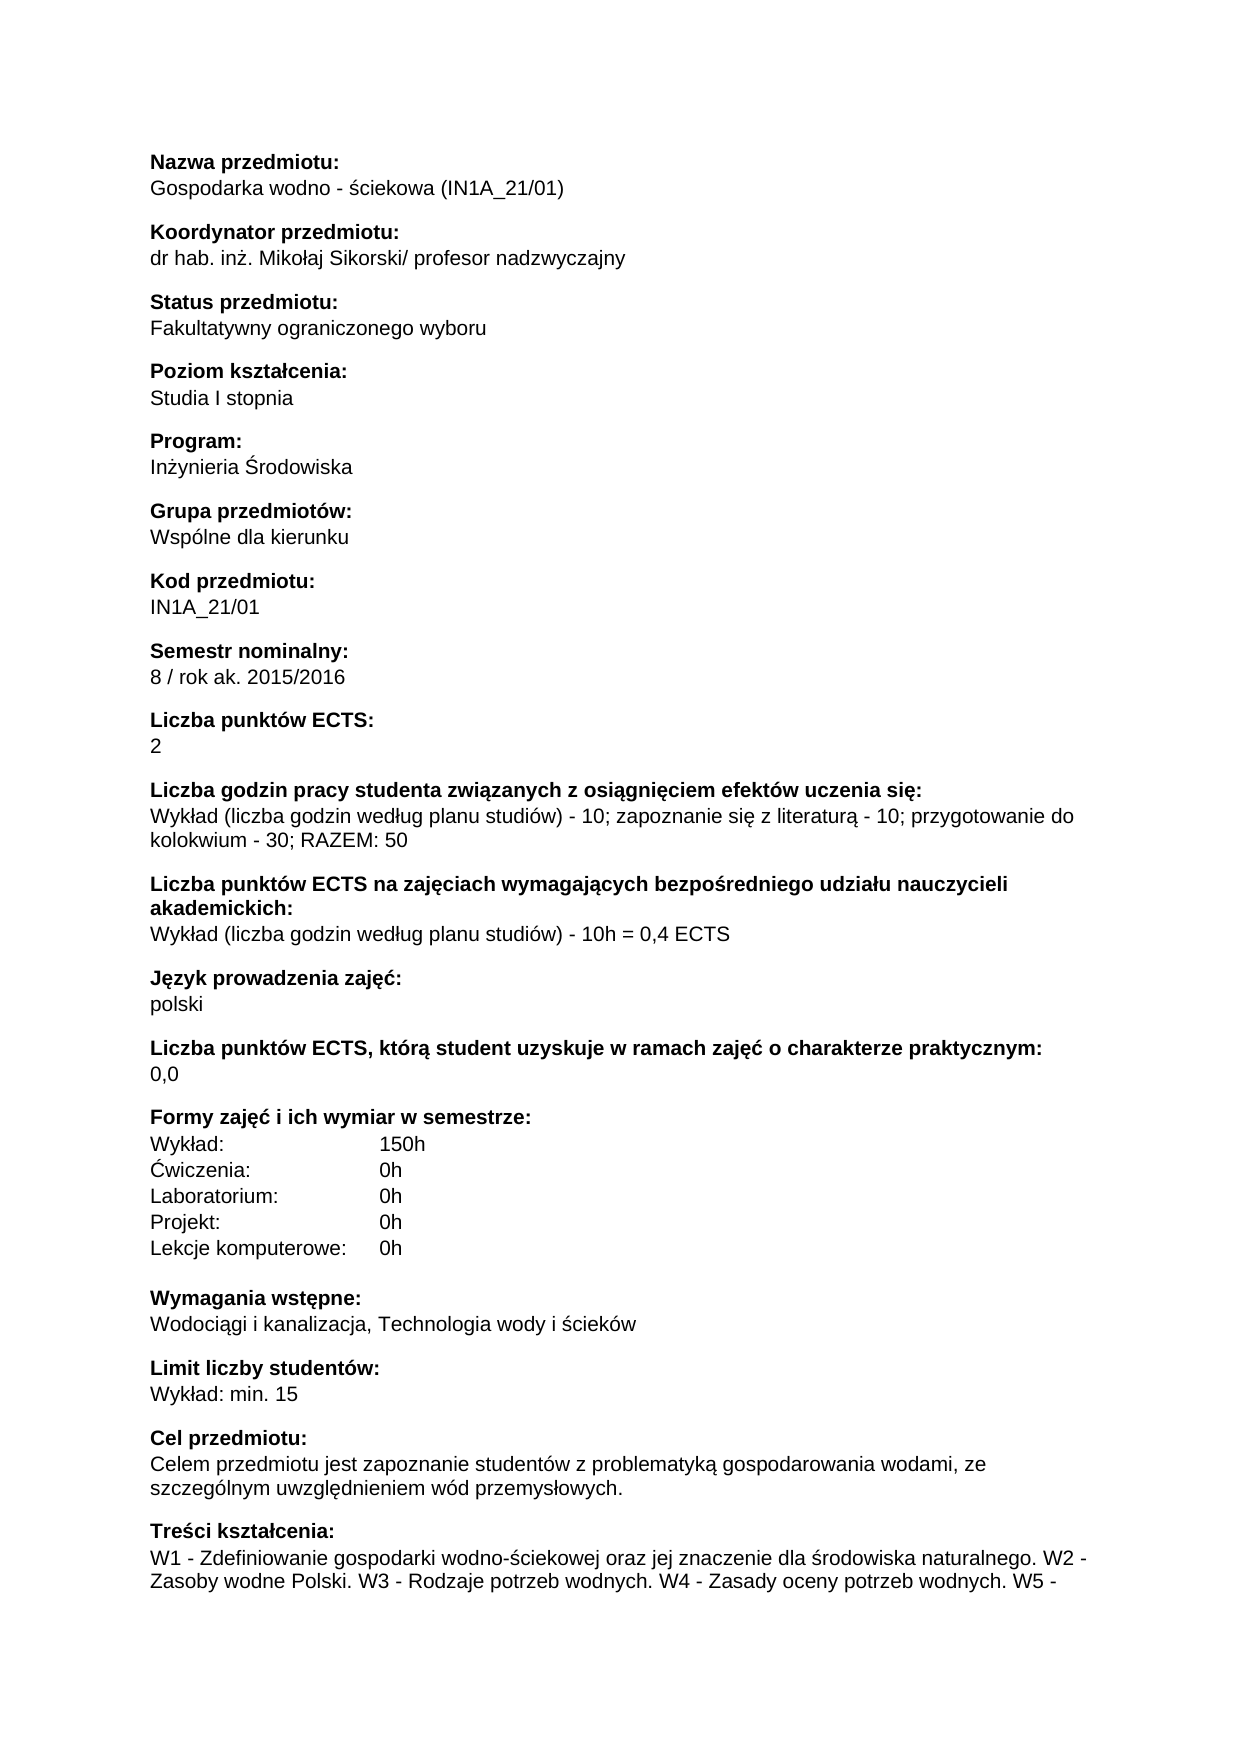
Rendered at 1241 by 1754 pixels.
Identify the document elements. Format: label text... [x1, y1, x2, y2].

text Fakultatywny ograniczonego wyboru [150, 316, 1090, 339]
text dr hab. inż. Mikołaj Sikorski/ profesor nadzwyczajny [150, 246, 1090, 270]
table_header Wykład: [140, 1132, 367, 1156]
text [150, 1545, 1090, 1593]
text Koordynator przedmiotu: [150, 220, 1090, 244]
text Liczba godzin pracy studenta związanych z osiągnięciem efektów uczenia się: [150, 778, 1090, 802]
text polski [150, 992, 1090, 1016]
text Wykład (liczba godzin według planu studiów) - 10; zapoznanie się z literaturą - 10; przygotowanie do kolokwium - 30; RAZEM: 50 [150, 804, 1090, 852]
table_cell 0h [369, 1156, 597, 1182]
table_cell 0h [369, 1182, 597, 1208]
text Studia I stopnia [150, 385, 1090, 409]
text Wymagania wstępne: [150, 1286, 1090, 1310]
table_cell 0h [369, 1208, 597, 1234]
text Liczba punktów ECTS, którą student uzyskuje w ramach zajęć o charakterze praktycznym: [150, 1035, 1090, 1059]
text Kod przedmiotu: [150, 569, 1090, 593]
text Gospodarka wodno - ściekowa (IN1A_21/01) [150, 176, 1090, 200]
text IN1A_21/01 [150, 595, 1090, 619]
text Poziom kształcenia: [150, 359, 1090, 383]
text Wodociągi i kanalizacja, Technologia wody i ścieków [150, 1312, 1090, 1336]
text Status przedmiotu: [150, 289, 1090, 313]
table_cell Laboratorium: [140, 1184, 367, 1208]
text Grupa przedmiotów: [150, 499, 1090, 523]
text Liczba punktów ECTS: [150, 708, 1090, 732]
text 0,0 [150, 1061, 1090, 1085]
text 2 [150, 734, 1090, 758]
text Limit liczby studentów: [150, 1356, 1090, 1380]
text Treści kształcenia: [150, 1519, 1090, 1543]
table_cell Ćwiczenia: [140, 1158, 367, 1182]
text Nazwa przedmiotu: [150, 150, 1090, 174]
text Inżynieria Środowiska [150, 455, 1090, 479]
text Cel przedmiotu: [150, 1426, 1090, 1449]
text 8 / rok ak. 2015/2016 [150, 664, 1090, 688]
text Język prowadzenia zajęć: [150, 966, 1090, 989]
table_cell 0h [369, 1234, 597, 1260]
text Celem przedmiotu jest zapoznanie studentów z problematyką gospodarowania wodami, ze szczególnym uwzględnieniem wód przemysłowych. [150, 1452, 1090, 1499]
table_cell Projekt: [140, 1210, 367, 1234]
text Liczba punktów ECTS na zajęciach wymagających bezpośredniego udziału nauczycieli akademickich: [150, 872, 1090, 920]
text Wykład: min. 15 [150, 1382, 1090, 1406]
table_header 150h [369, 1132, 597, 1156]
text Program: [150, 429, 1090, 453]
text Wspólne dla kierunku [150, 525, 1090, 549]
text Wykład (liczba godzin według planu studiów) - 10h = 0,4 ECTS [150, 922, 1090, 946]
table_cell Lekcje komputerowe: [140, 1236, 367, 1260]
text Formy zajęć i ich wymiar w semestrze: [150, 1105, 1090, 1129]
text Semestr nominalny: [150, 638, 1090, 662]
